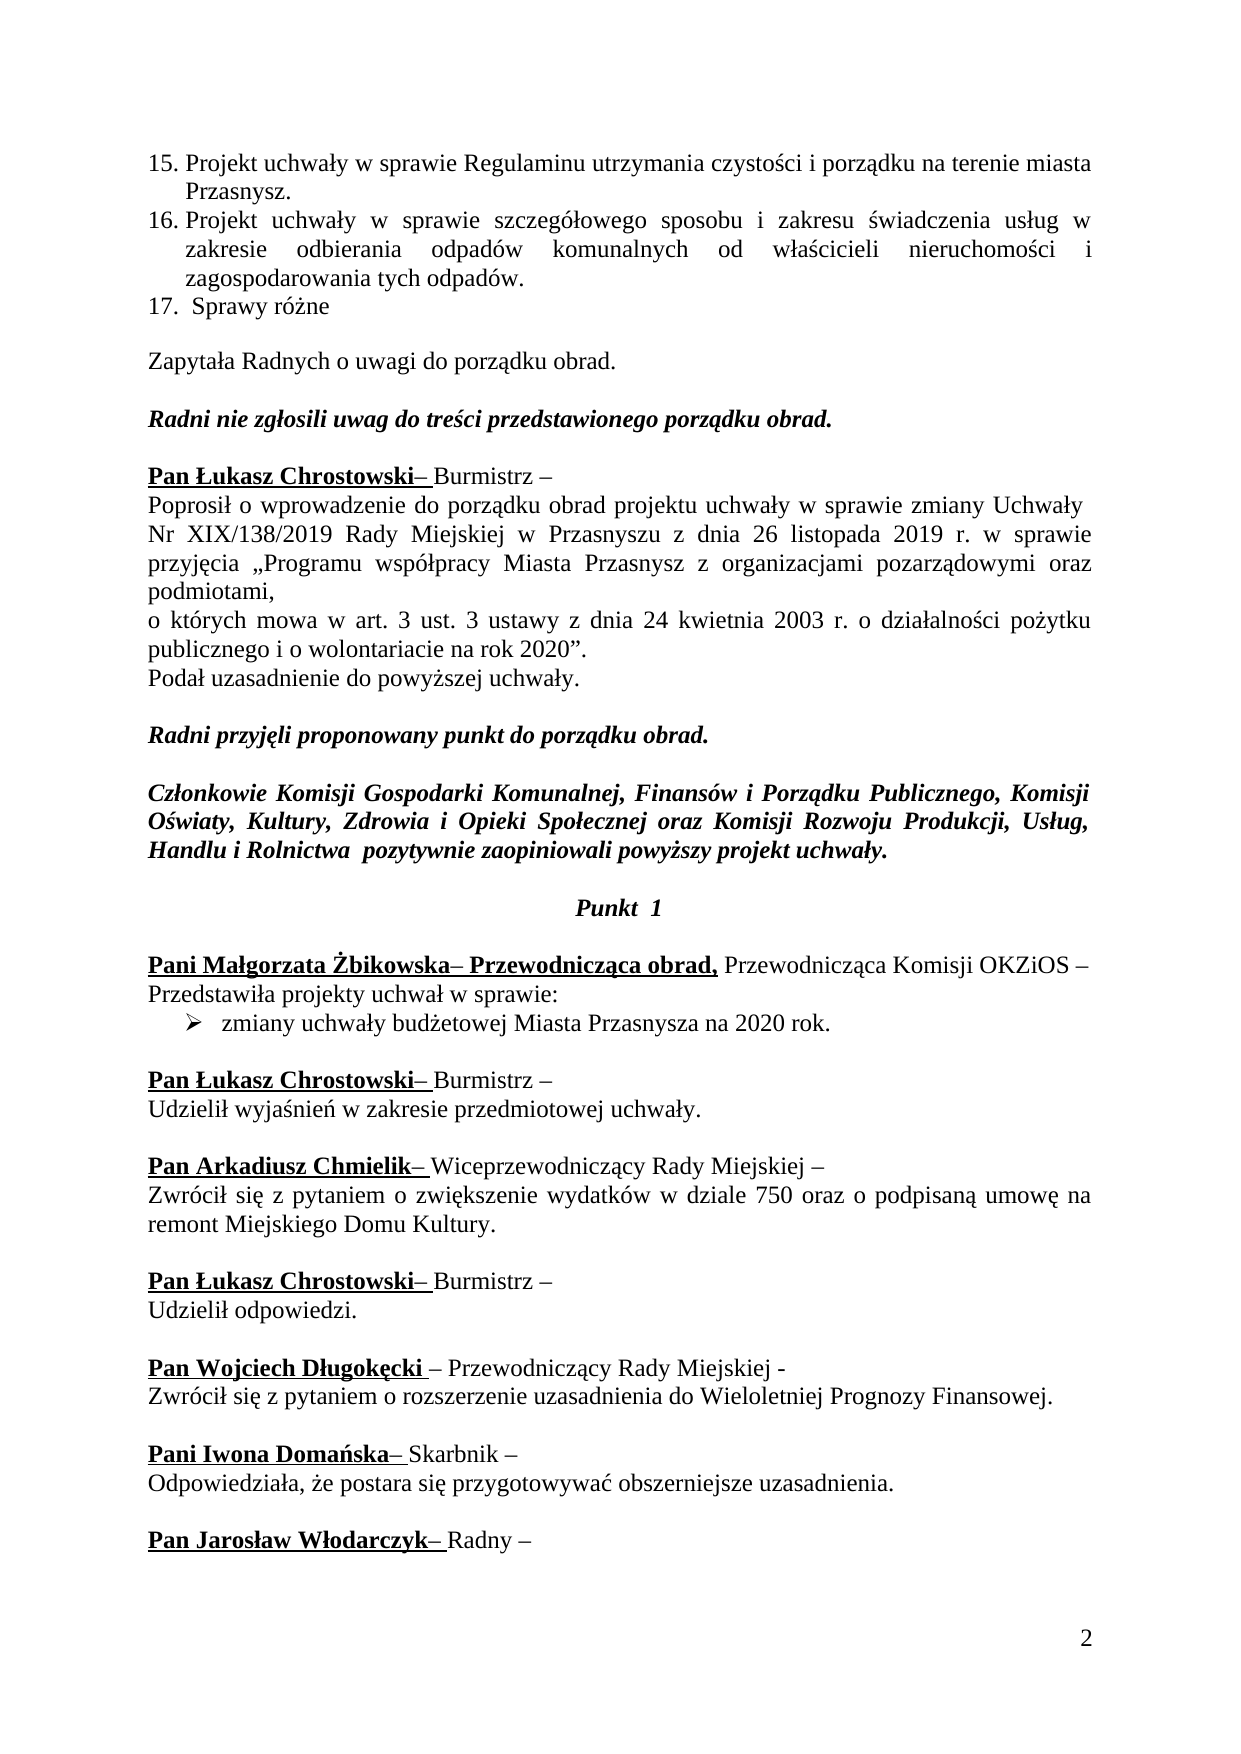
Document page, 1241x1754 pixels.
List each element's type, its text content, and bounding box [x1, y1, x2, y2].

text Podał uzasadnienie do powyższej uchwały. [148, 663, 1093, 691]
text Przedstawiła projekty uchwał w sprawie: [148, 979, 1093, 1008]
text Pan Łukasz Chrostowski– Burmistrz – [148, 1266, 1093, 1295]
text Odpowiedziała, że postara się przygotowywać obszerniejsze uzasadnienia. [148, 1468, 1093, 1496]
text Zwrócił się z pytaniem o zwiększenie wydatków w dziale 750 oraz o podpisaną umowę na remont Miejskiego Domu Kultury. [148, 1180, 1093, 1238]
list Projekt uchwały w sprawie szczegółowego sposobu i zakresu świadczenia usług w zakresie odbierania odpadów komunalnych od właścicieli nieruchomości i zagospodarowania tych odpadów. [148, 205, 1093, 291]
text Członkowie Komisji Gospodarki Komunalnej, Finansów i Porządku Publicznego, Komisji Oświaty, Kultury, Zdrowia i Opieki Społecznej oraz Komisji Rozwoju Produkcji, Usług, Handlu i Rolnictwa pozytywnie zaopiniowali powyższy projekt uchwały. [148, 778, 1093, 864]
text Pani Iwona Domańska– Skarbnik – [148, 1439, 1093, 1468]
text Radni nie zgłosili uwag do treści przedstawionego porządku obrad. [148, 404, 1093, 433]
text Zwrócił się z pytaniem o rozszerzenie uzasadnienia do Wieloletniej Prognozy Finansowej. [148, 1381, 1093, 1410]
text Pan Jarosław Włodarczyk– Radny – [148, 1525, 1093, 1554]
text Zapytała Radnych o uwagi do porządku obrad. [148, 346, 1093, 375]
text Punkt 1 [148, 893, 1093, 921]
text Pan Łukasz Chrostowski– Burmistrz – [148, 461, 1093, 490]
list Sprawy różne [148, 291, 1093, 320]
list zmiany uchwały budżetowej Miasta Przasnysza na 2020 rok. [184, 1008, 1093, 1036]
text Poprosił o wprowadzenie do porządku obrad projektu uchwały w sprawie zmiany Uchwały Nr XIX/138/2019 Rady Miejskiej w Przasnyszu z dnia 26 listopada 2019 r. w sprawie przyjęcia „Programu współpracy Miasta Przasnysz z organizacjami pozarządowymi oraz podmiotami, o których mowa w art. 3 ust. 3 ustawy z dnia 24 kwietnia 2003 r. o działalności pożytku publicznego i o wolontariacie na rok 2020”. [148, 490, 1093, 663]
text Pan Arkadiusz Chmielik– Wiceprzewodniczący Rady Miejskiej – [148, 1151, 1093, 1180]
text Pan Łukasz Chrostowski– Burmistrz – [148, 1065, 1093, 1094]
text Pan Wojciech Długokęcki – Przewodniczący Rady Miejskiej - [148, 1353, 1093, 1381]
text Udzielił odpowiedzi. [148, 1295, 1093, 1324]
text Pani Małgorzata Żbikowska– Przewodnicząca obrad, Przewodnicząca Komisji OKZiOS – [148, 950, 1093, 979]
text Udzielił wyjaśnień w zakresie przedmiotowej uchwały. [148, 1094, 1093, 1123]
text Radni przyjęli proponowany punkt do porządku obrad. [148, 720, 1093, 749]
list Projekt uchwały w sprawie Regulaminu utrzymania czystości i porządku na terenie miasta Przasnysz. [148, 148, 1093, 205]
